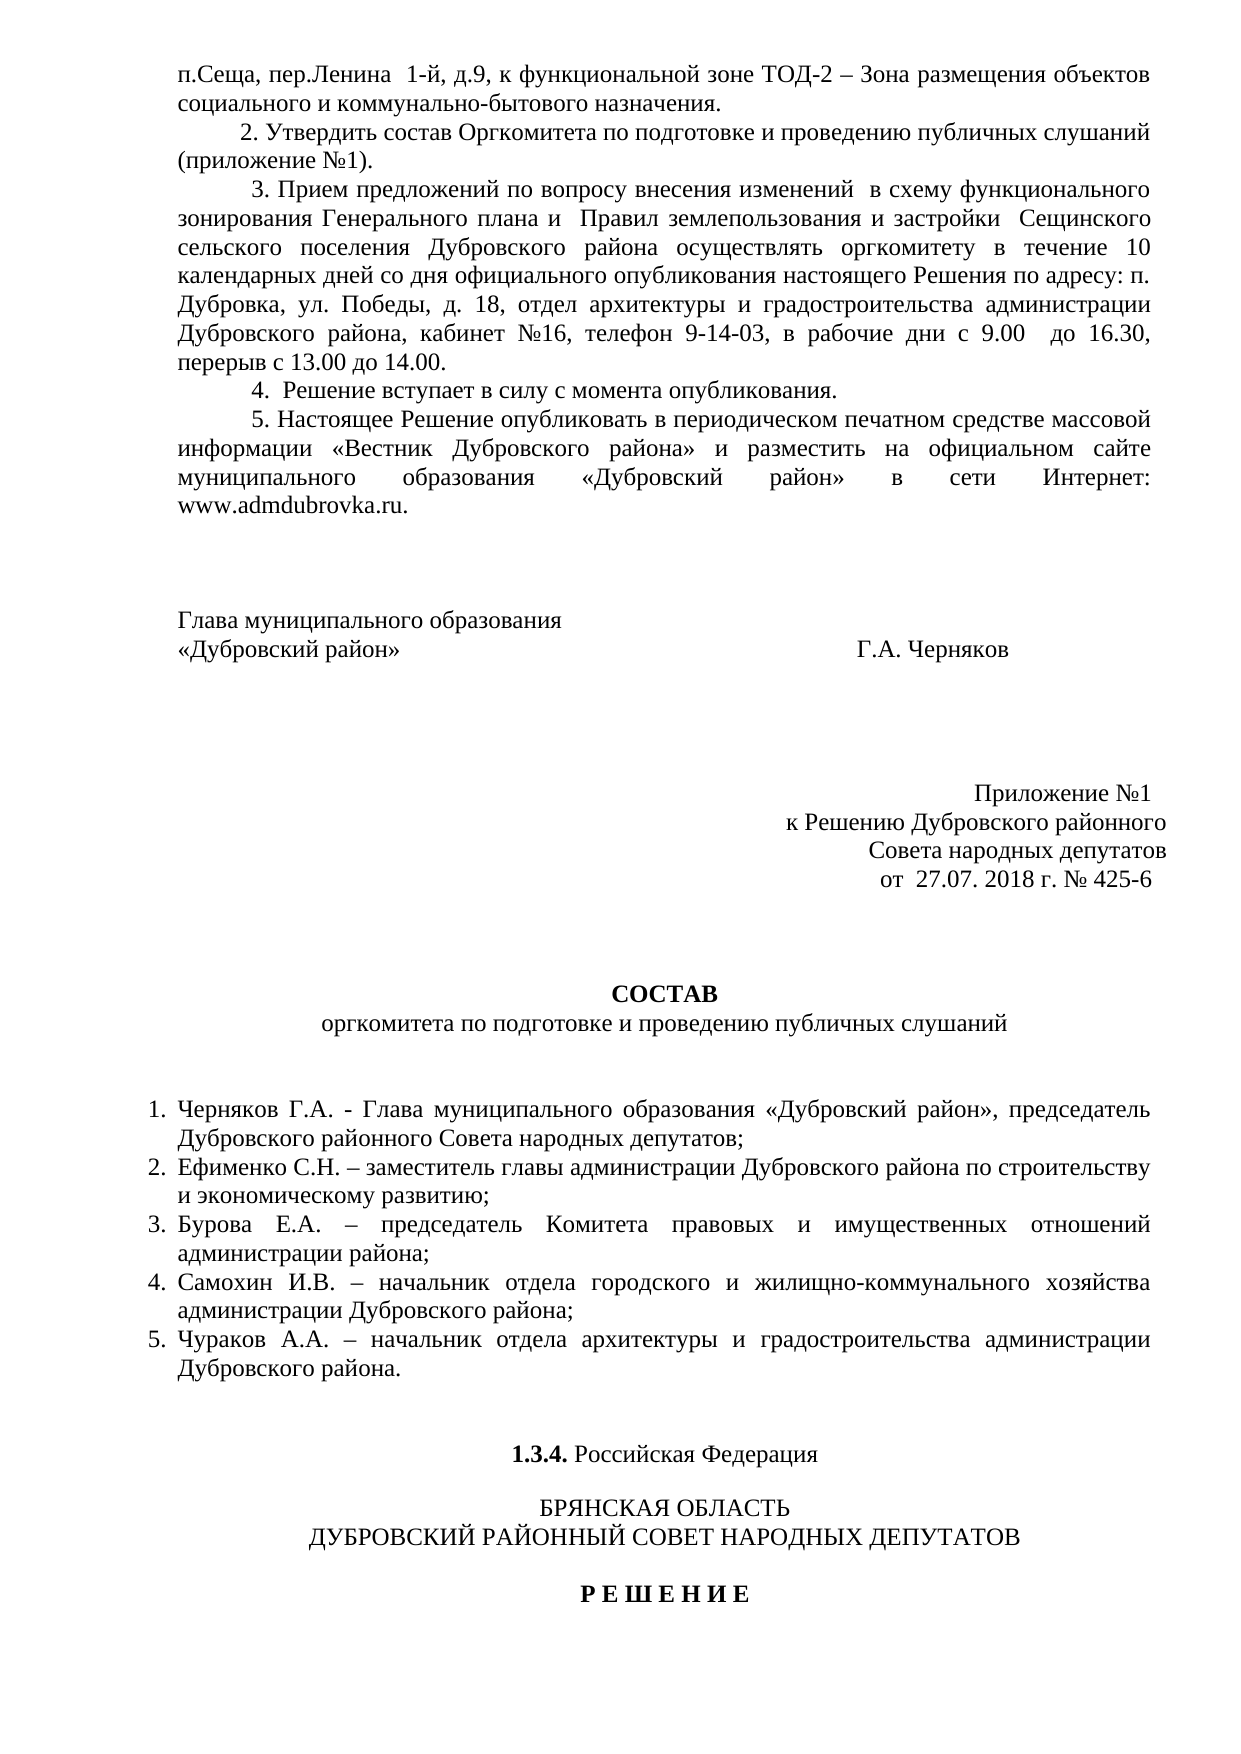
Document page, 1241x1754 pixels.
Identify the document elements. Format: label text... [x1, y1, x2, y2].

text к Решению Дубровского районного Совета народных депутатов [709, 807, 1167, 864]
text Глава муниципального образования [177, 605, 1152, 634]
list Черняков Г.А. - Глава муниципального образования «Дубровский район», председатель Дубровского районного Совета народных депутатов; [148, 1094, 1152, 1152]
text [177, 59, 1152, 117]
text 1.3.4. Российская Федерация [177, 1439, 1152, 1468]
text «Дубровский район» Г.А. Черняков [177, 634, 1152, 663]
list Ефименко С.Н. – заместитель главы администрации Дубровского района по строительству и экономическому развитию; [148, 1152, 1152, 1209]
text Р Е Ш Е Н И Е [177, 1579, 1152, 1608]
text Приложение №1 [177, 778, 1152, 807]
text 4. Решение вступает в силу с момента опубликования. [177, 375, 1152, 404]
text 3. Прием предложений по вопросу внесения изменений в схему функционального зонирования Генерального плана и Правил землепользования и застройки Сещинского сельского поселения Дубровского района осуществлять оргкомитету в течение 10 календарных дней со дня официального опубликования настоящего Решения по адресу: п. Дубровка, ул. Победы, д. 18, отдел архитектуры и градостроительства администрации Дубровского района, кабинет №16, телефон 9-14-03, в рабочие дни с 9.00 до 16.30, перерыв с 13.00 до 14.00. [177, 174, 1152, 375]
text оргкомитета по подготовке и проведению публичных слушаний [177, 1008, 1152, 1037]
list Чураков А.А. – начальник отдела архитектуры и градостроительства администрации Дубровского района. [148, 1324, 1152, 1382]
list Самохин И.В. – начальник отдела городского и жилищно-коммунального хозяйства администрации Дубровского района; [148, 1267, 1152, 1324]
list Бурова Е.А. – председатель Комитета правовых и имущественных отношений администрации района; [148, 1209, 1152, 1267]
text 2. Утвердить состав Оргкомитета по подготовке и проведению публичных слушаний (приложение №1). [177, 117, 1152, 174]
text 5. Настоящее Решение опубликовать в периодическом печатном средстве массовой информации «Вестник Дубровского района» и разместить на официальном сайте муниципального образования «Дубровский район» в сети Интернет: www.admdubrovka.ru. [177, 404, 1152, 519]
text от 27.07. . № 425-6 [709, 864, 1152, 893]
text БРЯНСКАЯ ОБЛАСТЬ [177, 1493, 1152, 1522]
text ДУБРОВСКИЙ РАЙОННЫЙ СОВЕТ НАРОДНЫХ ДЕПУТАТОВ [177, 1522, 1152, 1550]
text СОСТАВ [177, 979, 1152, 1008]
